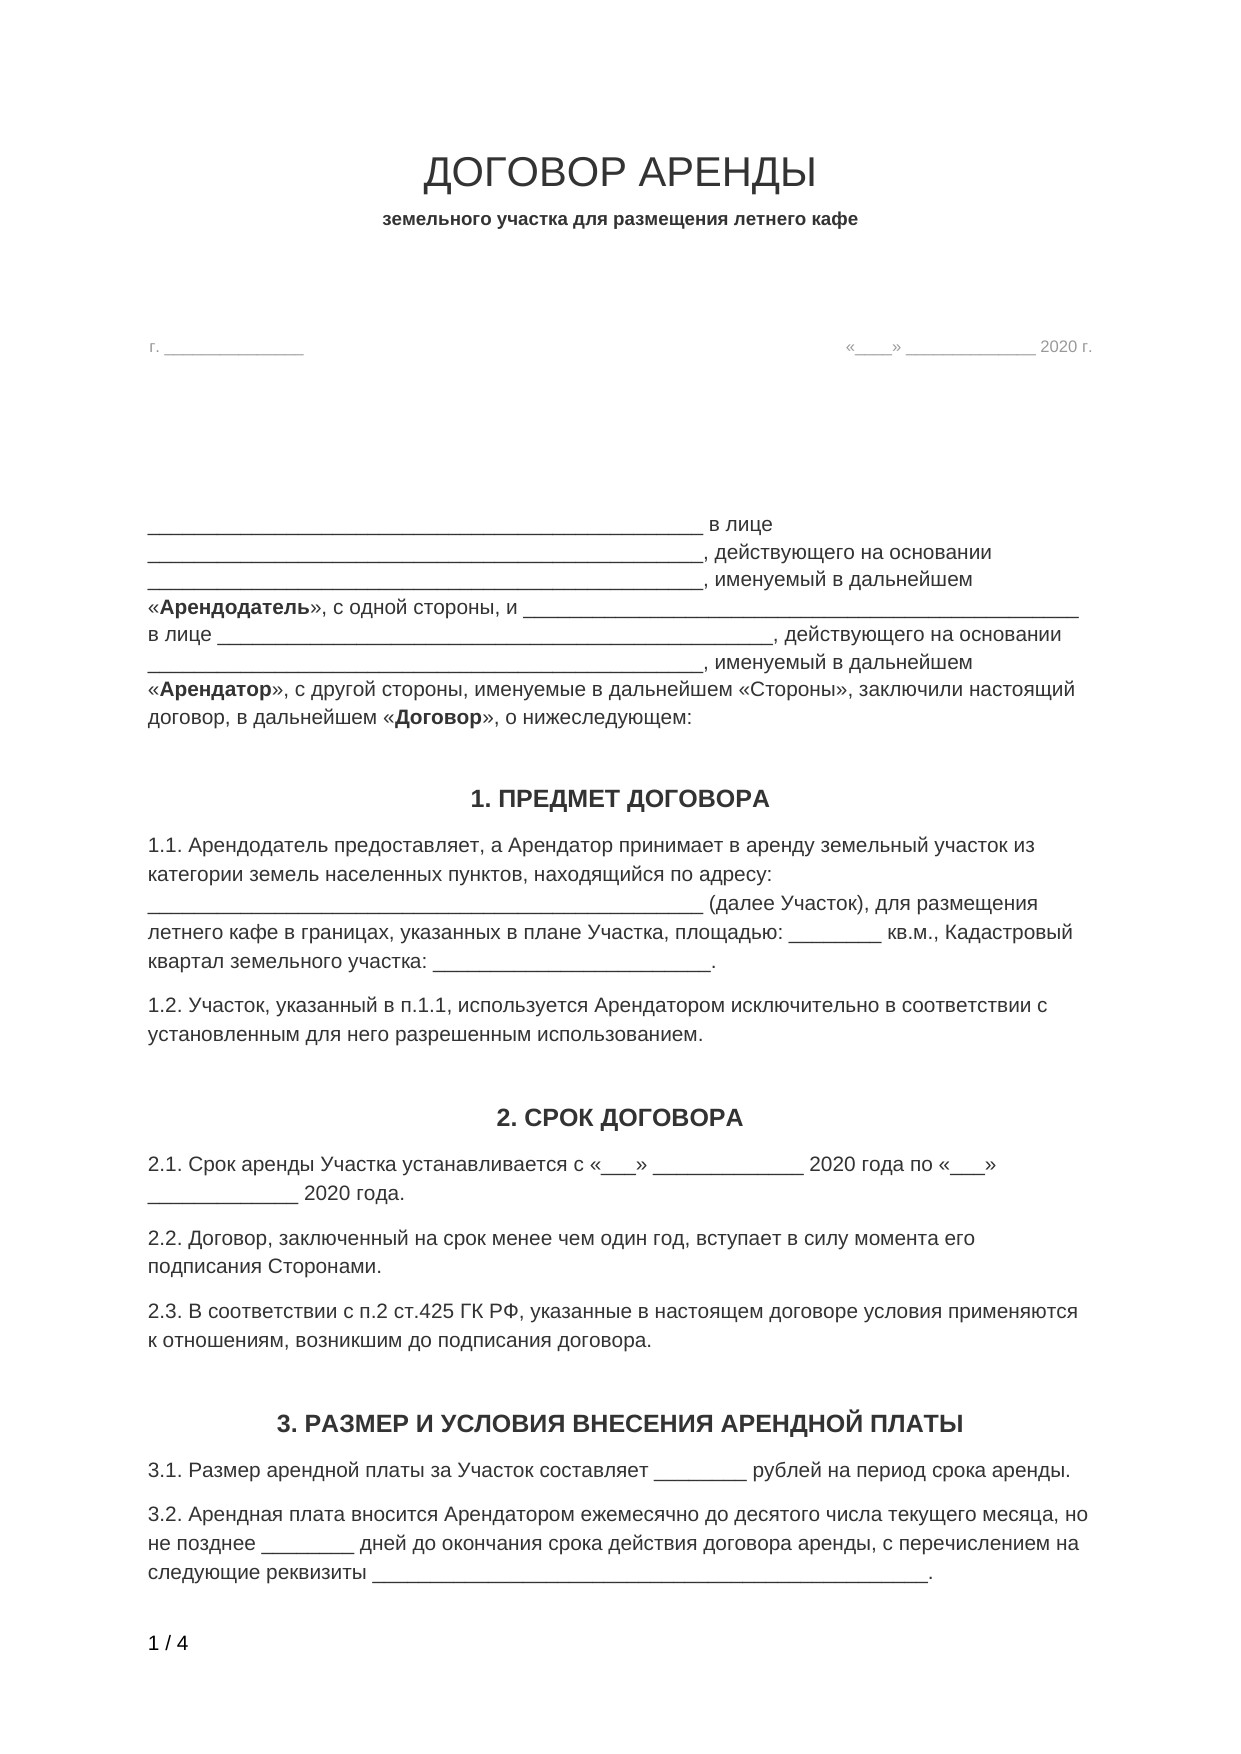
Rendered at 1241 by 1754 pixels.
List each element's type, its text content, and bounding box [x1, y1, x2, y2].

text земельного участка для размещения летнего кафе [148, 208, 1092, 229]
table_header г. _______________ [149, 337, 621, 366]
text 2.1. Срок аренды Участка устанавливается с «___» _____________ 2020 года по «___» _____________ 2020 года. [148, 1152, 1092, 1205]
text 2.3. В соответствии с п.2 ст.425 ГК РФ, указанные в настоящем договоре условия применяются к отношениям, возникшим до подписания договора. [148, 1299, 1092, 1352]
table_header «____» ______________ 2020 г. [622, 337, 1093, 366]
text 2.2. Договор, заключенный на срок менее чем один год, вступает в силу момента его подписания Сторонами. [148, 1225, 1092, 1278]
text 1.1. Арендодатель предоставляет, а Арендатор принимает в аренду земельный участок из категории земель населенных пунктов, находящийся по адресу: ________________________________________________ (далее Участок), для размещения летнего кафе в границах, указанных в плане Участка, площадью: ________ кв.м., Кадастровый квартал земельного участка: ________________________. [148, 833, 1092, 973]
text ДОГОВОР АРЕНДЫ [148, 148, 1092, 196]
text 3.1. Размер арендной платы за Участок составляет ________ рублей на период срока аренды. [148, 1458, 1092, 1482]
text 1.2. Участок, указанный в п.1.1, используется Арендатором исключительно в соответствии с установленным для него разрешенным использованием. [148, 993, 1092, 1046]
text 1. ПРЕДМЕТ ДОГОВОРА [148, 784, 1092, 813]
text 3.2. Арендная плата вносится Арендатором ежемесячно до десятого числа текущего месяца, но не позднее ________ дней до окончания срока действия договора аренды, с перечислением на следующие реквизиты ________________________________________________. [148, 1502, 1092, 1584]
text 2. СРОК ДОГОВОРА [148, 1103, 1092, 1132]
text 3. РАЗМЕР И УСЛОВИЯ ВНЕСЕНИЯ АРЕНДНОЙ ПЛАТЫ [148, 1409, 1092, 1438]
text ________________________________________________ в лице ________________________________________________, действующего на основании ________________________________________________, именуемый в дальнейшем «Арендодатель», с одной стороны, и ________________________________________________ в лице ________________________________________________, действующего на основании ________________________________________________, именуемый в дальнейшем «Арендатор», с другой стороны, именуемые в дальнейшем «Стороны», заключили настоящий договор, в дальнейшем «Договор», о нижеследующем: [148, 512, 1092, 728]
